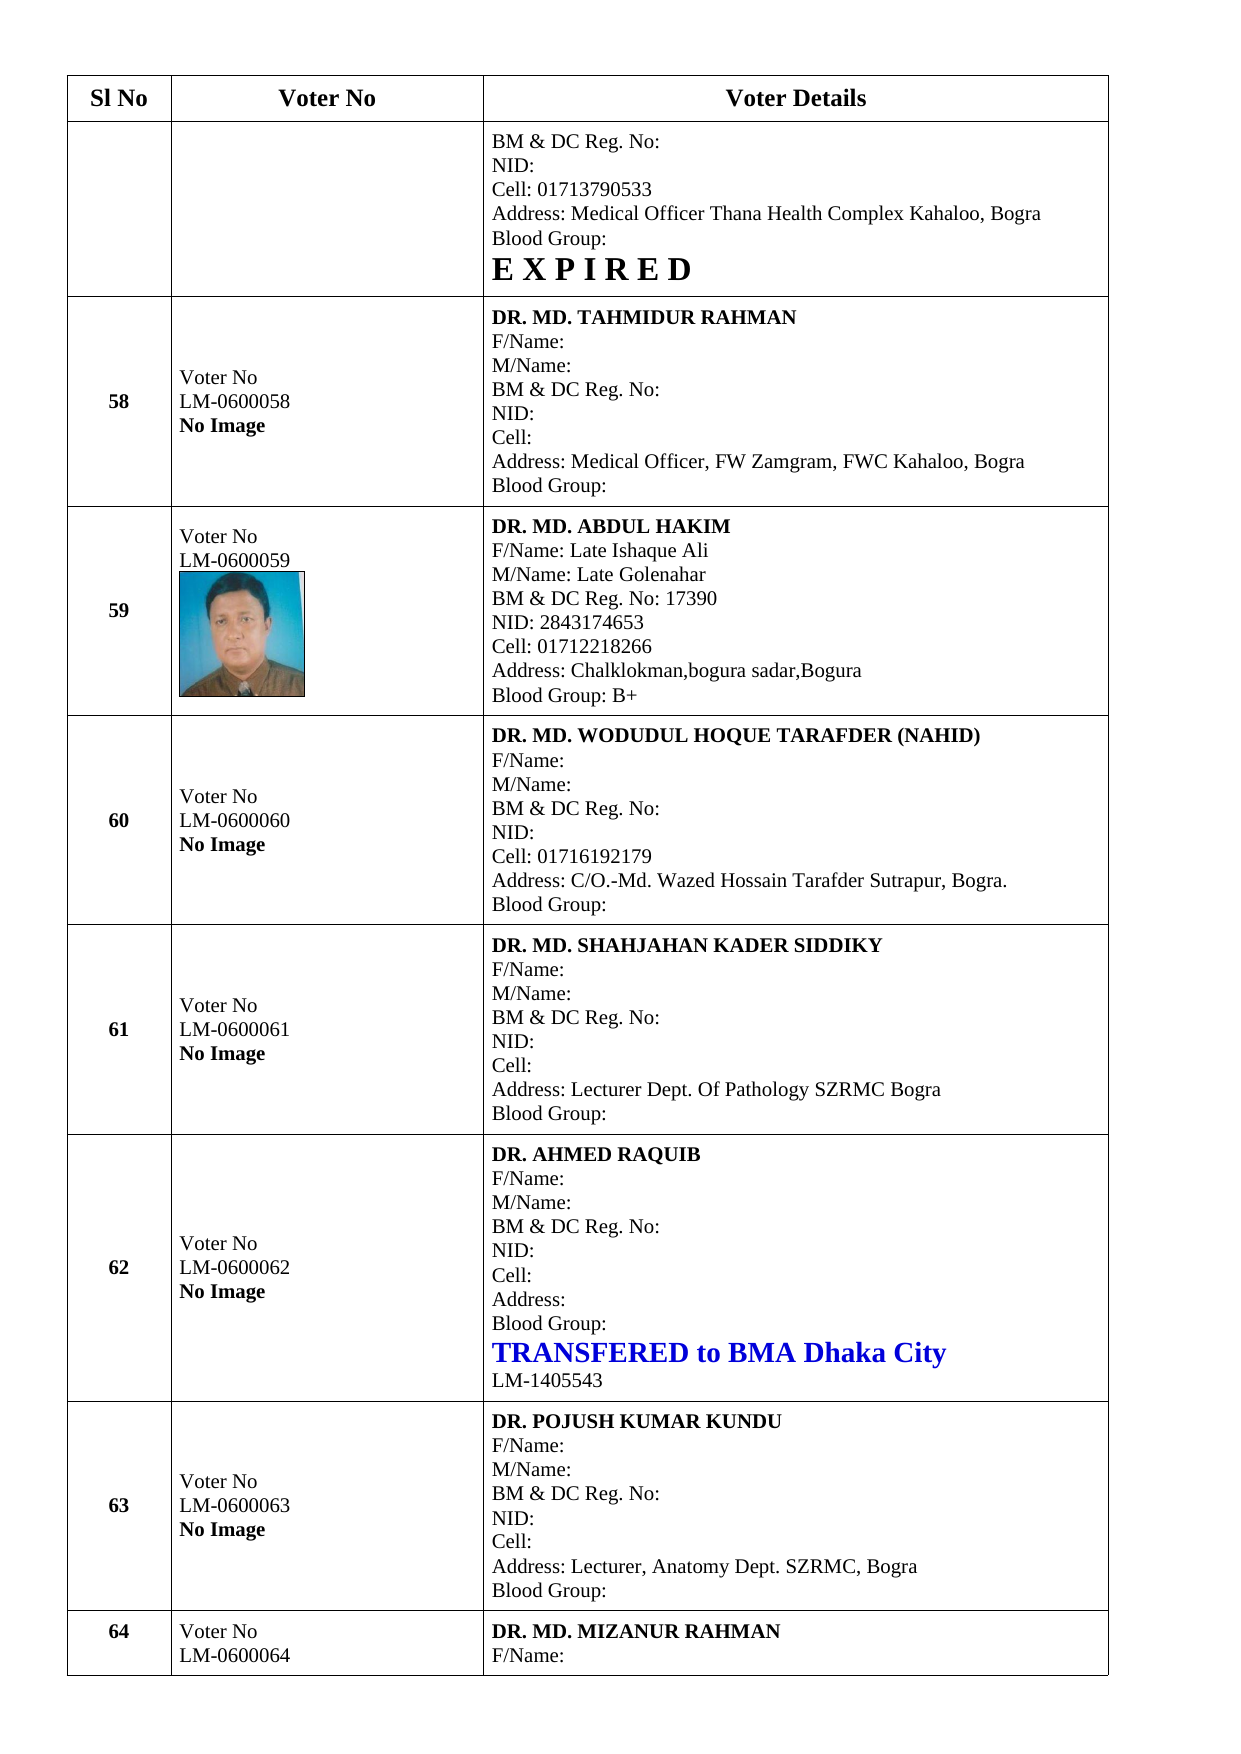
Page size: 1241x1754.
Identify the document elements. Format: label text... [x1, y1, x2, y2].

table_cell Voter No LM-0600058 No Image [172, 297, 483, 506]
table_header Voter No [172, 76, 483, 121]
table_cell Voter No LM-0600059 [172, 507, 483, 715]
table_header Sl No [68, 76, 171, 121]
table_cell 62 [68, 1135, 171, 1401]
table_cell 57 [68, 122, 171, 296]
table_cell 64 [68, 1611, 171, 1675]
table_header Voter Details [484, 76, 1108, 121]
table_cell Voter No LM-0600061 No Image [172, 925, 483, 1134]
table_cell Voter No LM-0600062 No Image [172, 1135, 483, 1401]
table_cell 63 [68, 1402, 171, 1610]
picture [180, 572, 304, 696]
table_cell Voter No LM-0600060 No Image [172, 716, 483, 924]
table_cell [172, 1611, 483, 1675]
table_cell 58 [68, 297, 171, 506]
table_cell 59 [68, 507, 171, 715]
table_cell DR. MD. ABDUL HAKIM F/Name: Late Ishaque Ali M/Name: Late Golenahar BM & DC Reg. No: 17390 NID: 2843174653 Cell: 01712218266 Address: Chalklokman,bogura sadar,Bogura Blood Group: B+ [484, 507, 1108, 715]
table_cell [484, 1611, 1108, 1675]
table_cell DR. MD. WODUDUL HOQUE TARAFDER (NAHID) F/Name: M/Name: BM & DC Reg. No: NID: Cell: 01716192179 Address: C/O.-Md. Wazed Hossain Tarafder Sutrapur, Bogra. Blood Group: [484, 716, 1108, 924]
table_cell DR. POJUSH KUMAR KUNDU F/Name: M/Name: BM & DC Reg. No: NID: Cell: Address: Lecturer, Anatomy Dept. SZRMC, Bogra Blood Group: [484, 1402, 1108, 1610]
table_cell DR. MD. SHAHJAHAN KADER SIDDIKY F/Name: M/Name: BM & DC Reg. No: NID: Cell: Address: Lecturer Dept. Of Pathology SZRMC Bogra Blood Group: [484, 925, 1108, 1134]
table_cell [484, 122, 1108, 296]
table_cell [172, 122, 483, 296]
table_cell DR. AHMED RAQUIB F/Name: M/Name: BM & DC Reg. No: NID: Cell: Address: Blood Group: TRANSFERED to BMA Dhaka City LM-1405543 [484, 1135, 1108, 1401]
table_cell Voter No LM-0600063 No Image [172, 1402, 483, 1610]
table_cell 60 [68, 716, 171, 924]
table_cell DR. MD. TAHMIDUR RAHMAN F/Name: M/Name: BM & DC Reg. No: NID: Cell: Address: Medical Officer, FW Zamgram, FWC Kahaloo, Bogra Blood Group: [484, 297, 1108, 506]
table_cell 61 [68, 925, 171, 1134]
